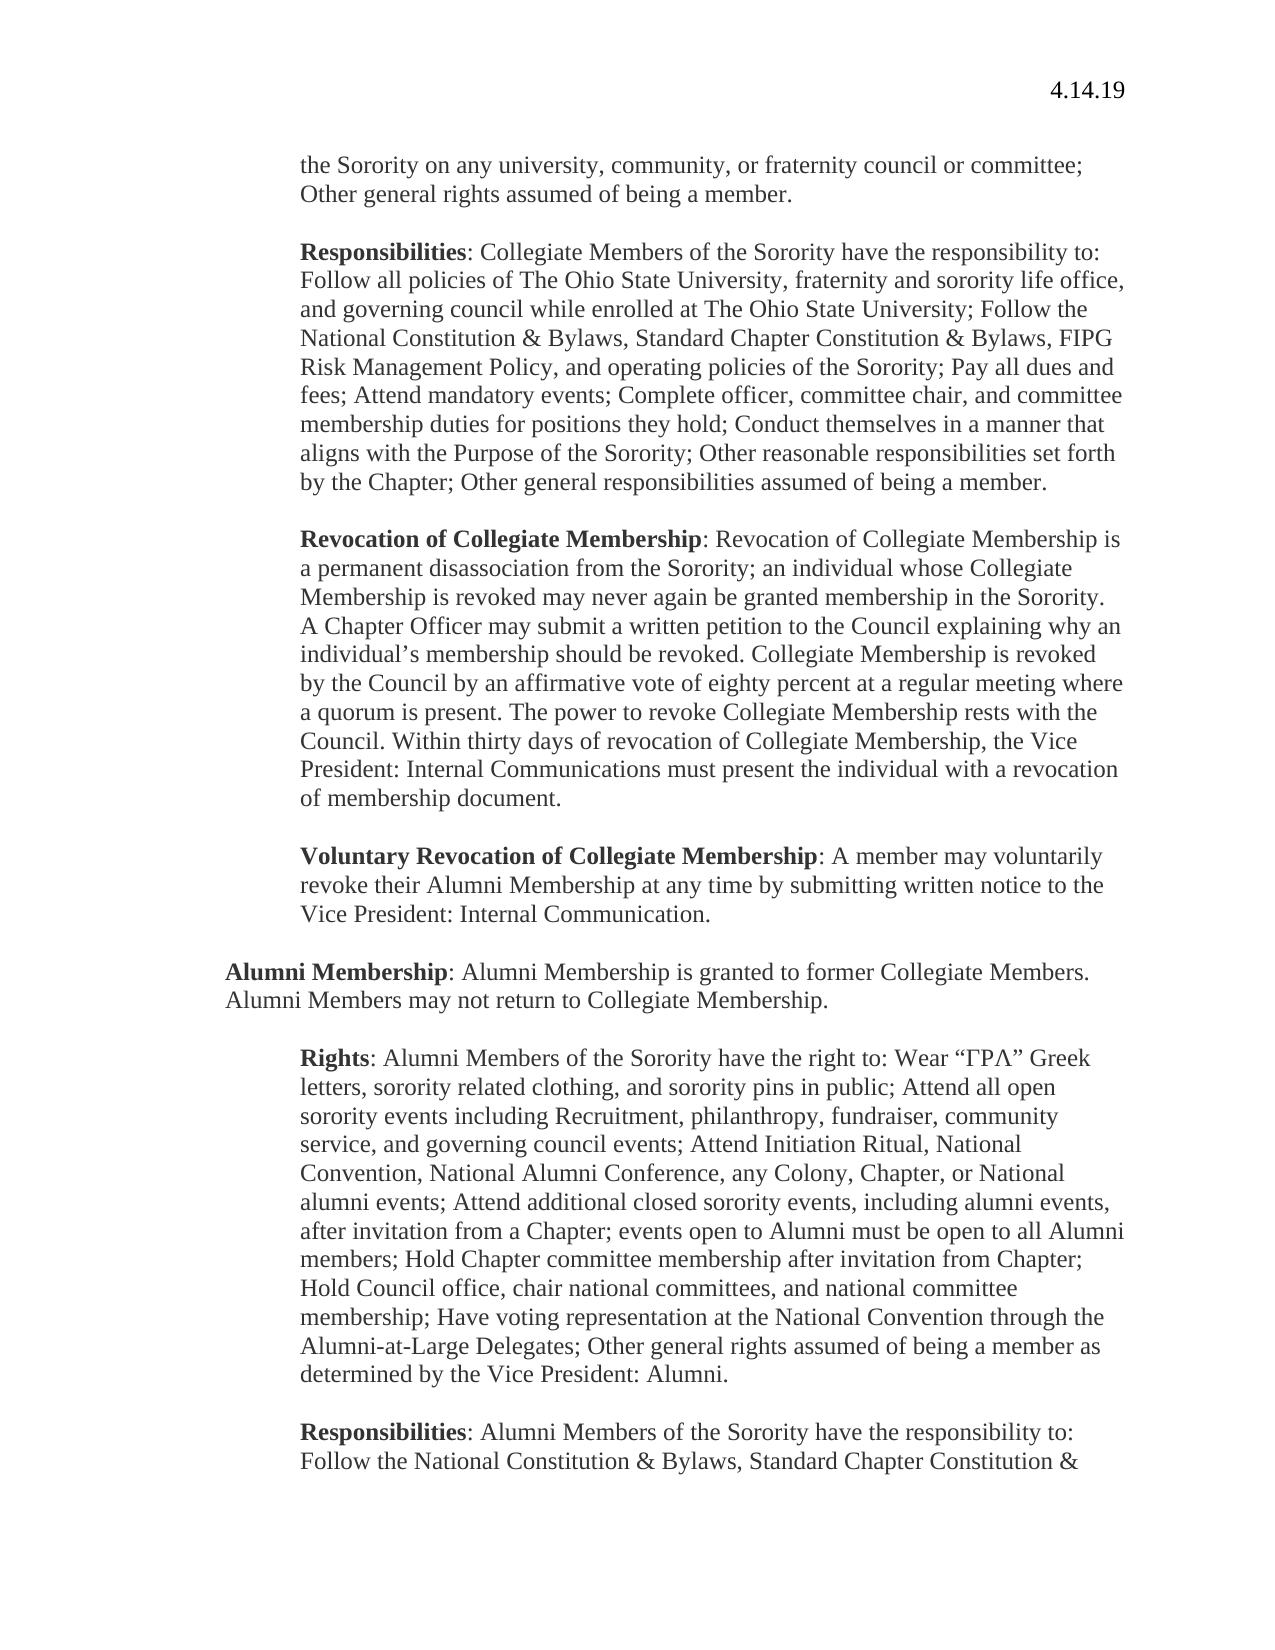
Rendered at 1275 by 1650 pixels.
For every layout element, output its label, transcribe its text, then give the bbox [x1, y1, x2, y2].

text Alumni Membership: Alumni Membership is granted to former Collegiate Members. Alumni Members may not return to Collegiate Membership. [225, 957, 1125, 1014]
text Revocation of Collegiate Membership: Revocation of Collegiate Membership is a permanent disassociation from the Sorority; an individual whose Collegiate Membership is revoked may never again be granted membership in the Sorority. A Chapter Officer may submit a written petition to the Council explaining why an individual’s membership should be revoked. Collegiate Membership is revoked by the Council by an affirmative vote of eighty percent at a regular meeting where a quorum is present. The power to revoke Collegiate Membership rests with the Council. Within thirty days of revocation of Collegiate Membership, the Vice President: Internal Communications must present the individual with a revocation of membership document. [300, 524, 1125, 812]
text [300, 1417, 1125, 1475]
text Rights: Alumni Members of the Sorority have the right to: Wear “ΓΡΛ” Greek letters, sorority related clothing, and sorority pins in public; Attend all open sorority events including Recruitment, philanthropy, fundraiser, community service, and governing council events; Attend Initiation Ritual, National Convention, National Alumni Conference, any Colony, Chapter, or National alumni events; Attend additional closed sorority events, including alumni events, after invitation from a Chapter; events open to Alumni must be open to all Alumni members; Hold Chapter committee membership after invitation from Chapter; Hold Council office, chair national committees, and national committee membership; Have voting representation at the National Convention through the Alumni-at-Large Delegates; Other general rights assumed of being a member as determined by the Vice President: Alumni. [300, 1043, 1125, 1388]
text Voluntary Revocation of Collegiate Membership: A member may voluntarily revoke their Alumni Membership at any time by submitting written notice to the Vice President: Internal Communication. [300, 841, 1125, 927]
text Responsibilities: Collegiate Members of the Sorority have the responsibility to: Follow all policies of The Ohio State University, fraternity and sorority life office, and governing council while enrolled at The Ohio State University; Follow the National Constitution & Bylaws, Standard Chapter Constitution & Bylaws, FIPG Risk Management Policy, and operating policies of the Sorority; Pay all dues and fees; Attend mandatory events; Complete officer, committee chair, and committee membership duties for positions they hold; Conduct themselves in a manner that aligns with the Purpose of the Sorority; Other reasonable responsibilities set forth by the Chapter; Other general responsibilities assumed of being a member. [300, 237, 1125, 495]
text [300, 150, 1125, 207]
